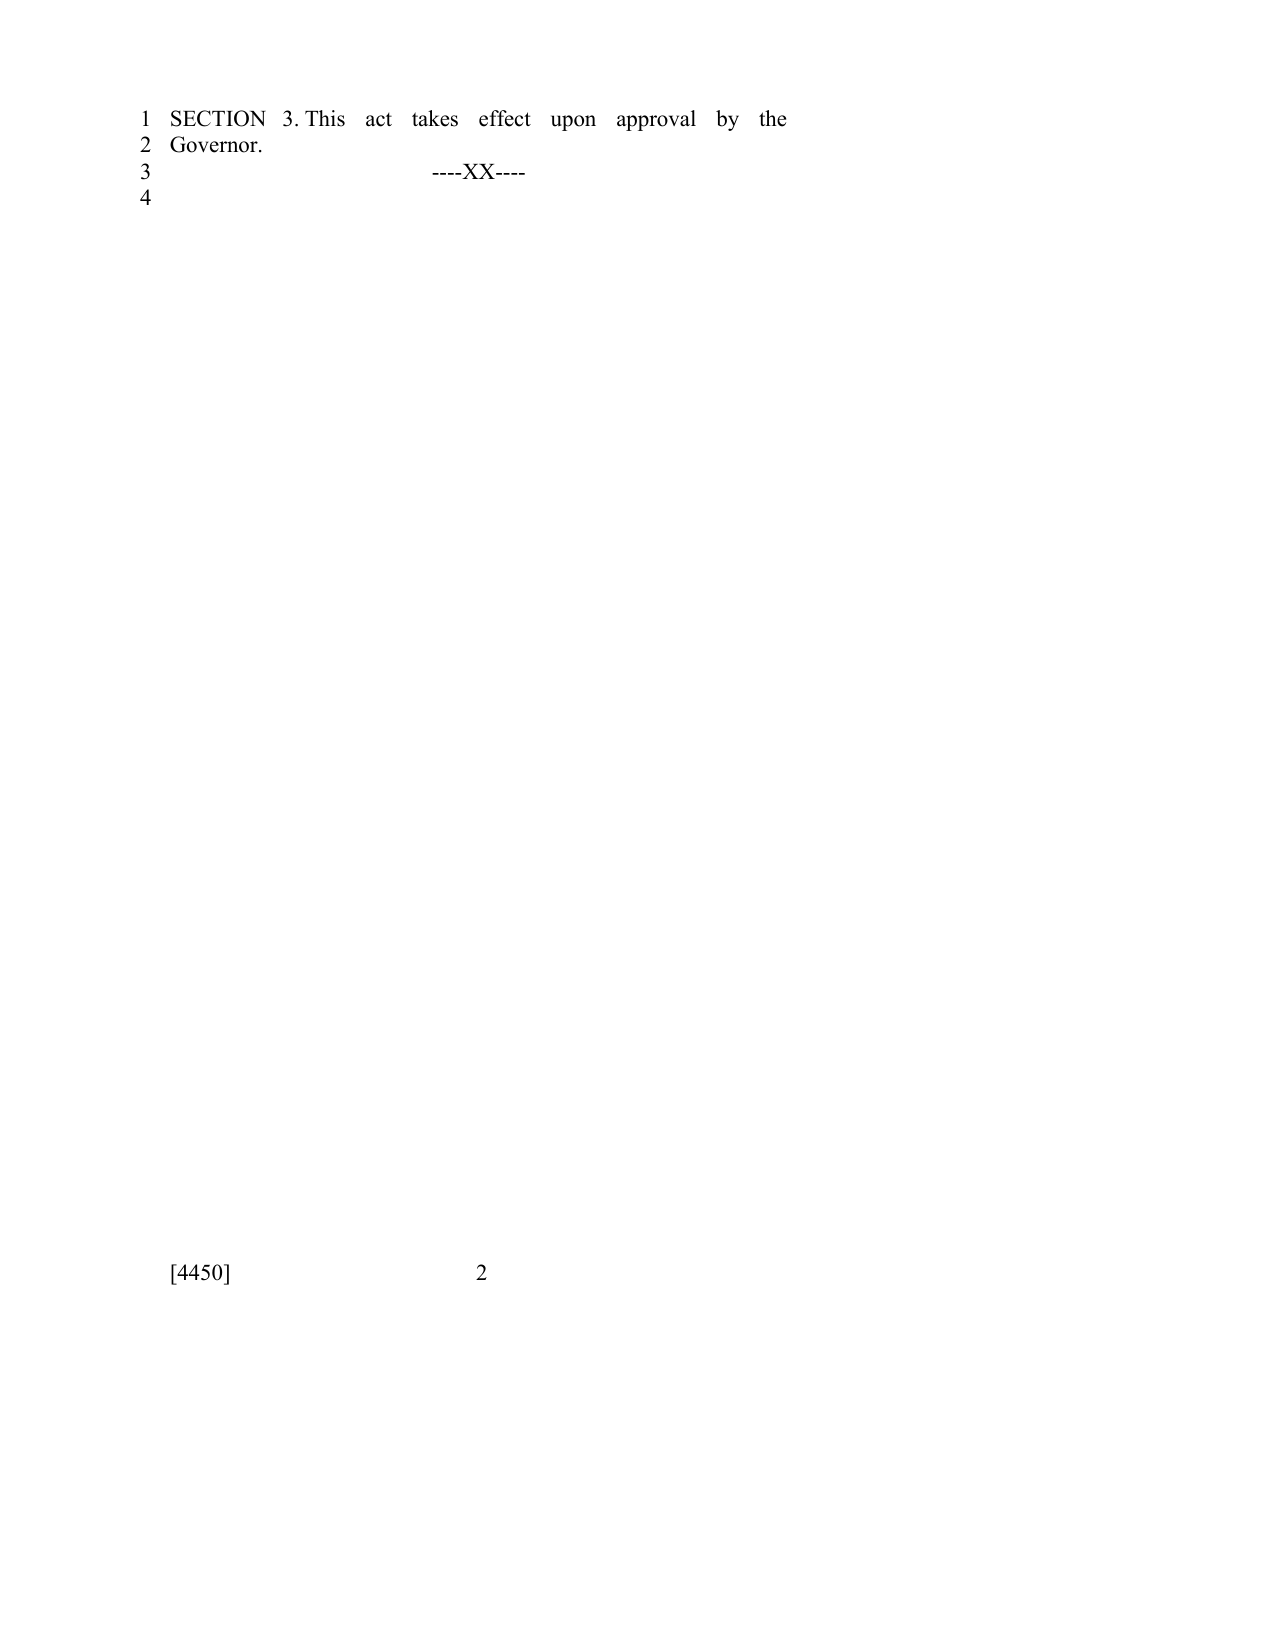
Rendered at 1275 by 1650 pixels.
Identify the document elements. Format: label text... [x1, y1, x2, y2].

text ----XX---- [169, 158, 787, 184]
text SECTION 3. This act takes effect upon approval by the Governor. [169, 105, 787, 158]
